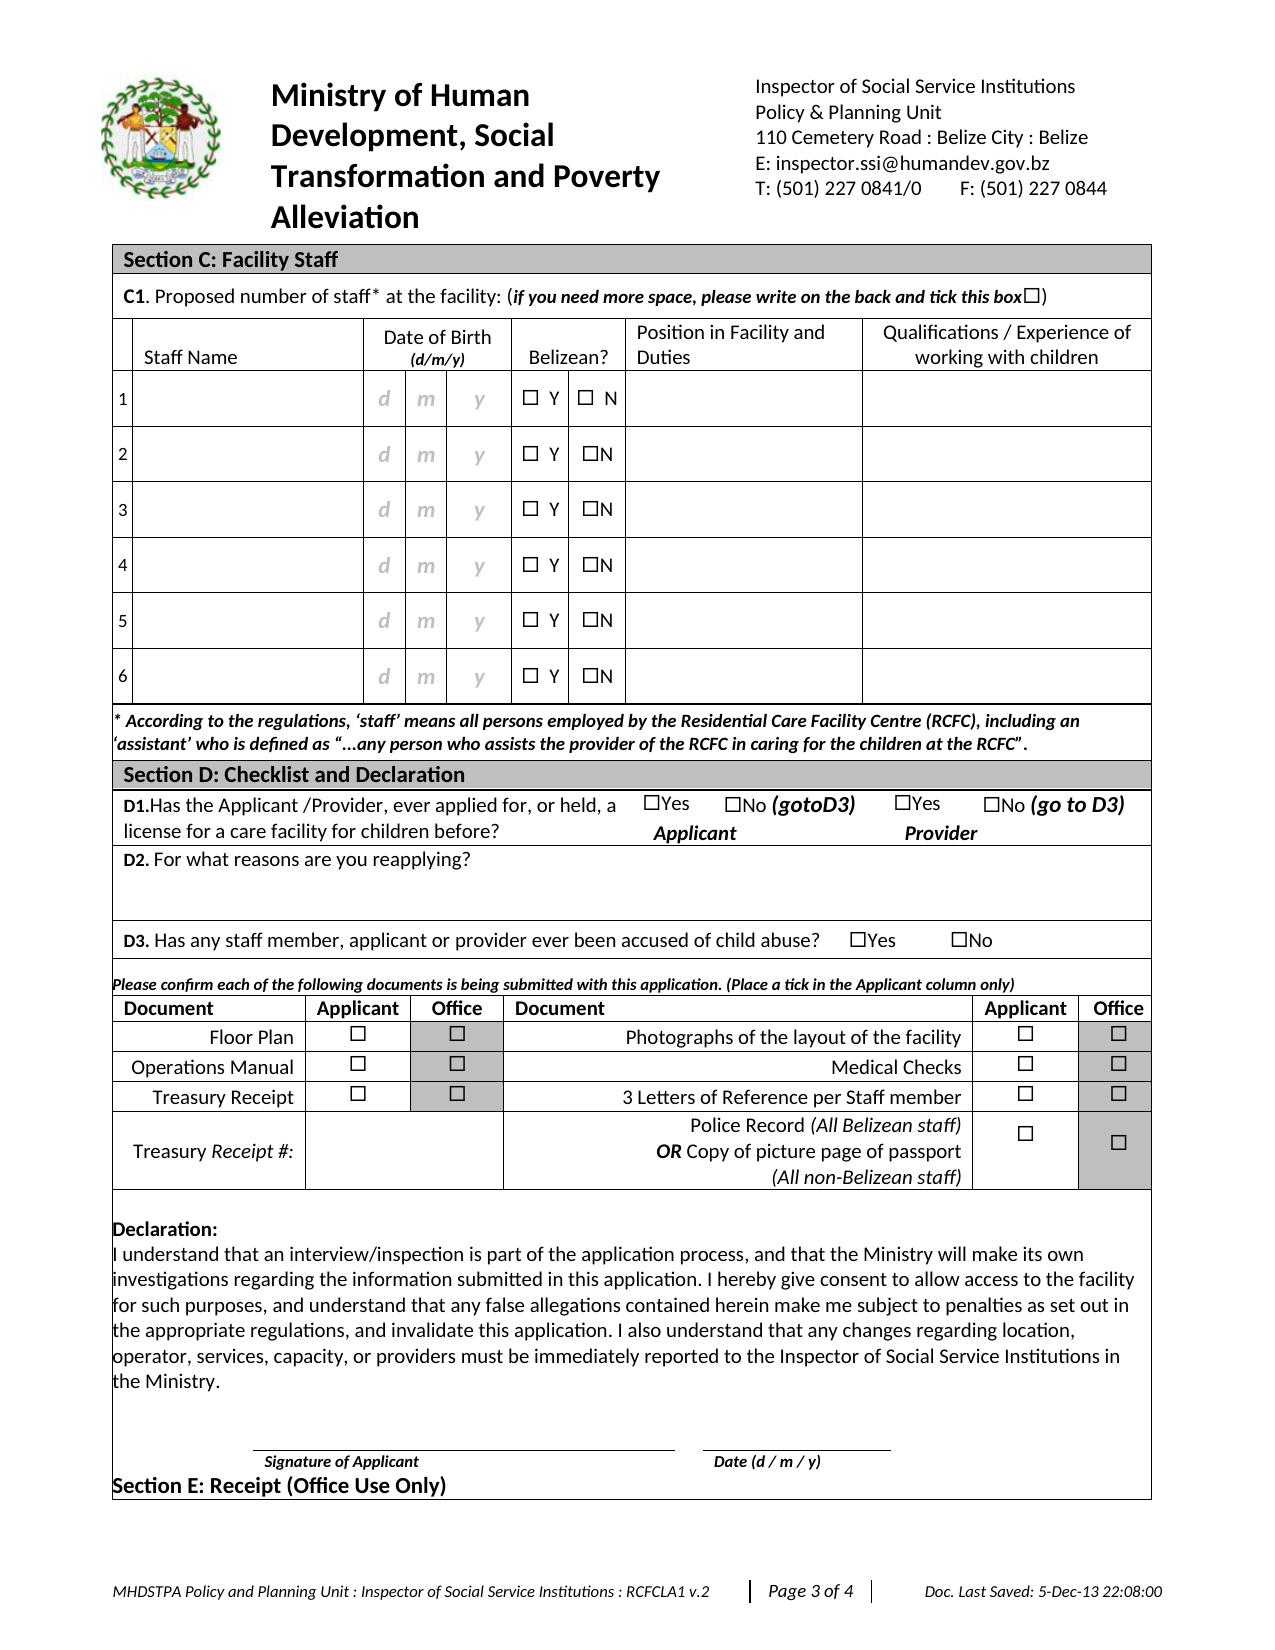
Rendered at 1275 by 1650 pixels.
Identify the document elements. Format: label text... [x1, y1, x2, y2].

table_cell [626, 593, 862, 648]
table_cell [569, 593, 625, 648]
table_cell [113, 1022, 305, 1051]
table_cell [863, 427, 1151, 481]
table_cell [512, 319, 625, 370]
table_cell Section D: Checklist and Declaration [113, 761, 1151, 788]
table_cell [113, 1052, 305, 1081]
table_cell [447, 427, 511, 481]
table_cell D3. Has any staff member, applicant or provider ever been accused of child abuse? [113, 921, 837, 958]
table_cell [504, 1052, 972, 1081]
table_cell [626, 649, 862, 703]
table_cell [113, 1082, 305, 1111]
table_cell [447, 649, 511, 703]
table_cell [569, 482, 625, 537]
table_cell [133, 593, 363, 648]
table_cell [569, 649, 625, 703]
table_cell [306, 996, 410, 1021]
table_cell [626, 538, 862, 592]
table_cell [512, 427, 568, 481]
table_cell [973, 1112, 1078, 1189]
table_cell [133, 319, 363, 370]
table_cell [863, 593, 1151, 648]
table_cell [133, 371, 363, 426]
table_cell [863, 319, 1151, 370]
table_cell [569, 427, 625, 481]
table_cell [569, 538, 625, 592]
table_cell [512, 371, 568, 426]
picture [101, 73, 222, 201]
table_cell [863, 538, 1151, 592]
table_cell No [939, 921, 1151, 958]
table_cell [406, 482, 446, 537]
table_cell [113, 371, 132, 426]
table_cell [113, 427, 132, 481]
table_cell [364, 538, 405, 592]
table_cell [364, 649, 405, 703]
table_cell [512, 482, 568, 537]
table_cell [133, 482, 363, 537]
table_cell [569, 371, 625, 426]
table_cell [364, 427, 405, 481]
table_cell Yes [838, 921, 938, 958]
table_cell [406, 538, 446, 592]
table_cell [939, 846, 1151, 920]
table_cell C1. Proposed number of staff* at the facility: (if you need more space, please write on the back and tick this box) [113, 274, 1151, 318]
table_cell [406, 371, 446, 426]
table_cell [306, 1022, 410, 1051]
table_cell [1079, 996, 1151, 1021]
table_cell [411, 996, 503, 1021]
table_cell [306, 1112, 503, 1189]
table_cell [364, 371, 405, 426]
table_cell [447, 593, 511, 648]
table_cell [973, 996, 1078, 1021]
table_cell [406, 427, 446, 481]
table_cell [863, 371, 1151, 426]
table_cell [113, 649, 132, 703]
table_cell [626, 427, 862, 481]
table_cell * According to the regulations, ‘staff’ means all persons employed by the Residential Care Facility Centre (RCFC), including an ‘assistant’ who is defined as “...any person who assists the provider of the RCFC in caring for the children at the RCFC”. [113, 705, 1151, 759]
table_cell [133, 649, 363, 703]
table_cell [512, 538, 568, 592]
table_cell [406, 593, 446, 648]
table_cell [113, 538, 132, 592]
table_cell [364, 319, 511, 370]
table_cell [447, 371, 511, 426]
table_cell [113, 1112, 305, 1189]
table_cell [512, 649, 568, 703]
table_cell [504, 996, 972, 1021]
table_cell [133, 427, 363, 481]
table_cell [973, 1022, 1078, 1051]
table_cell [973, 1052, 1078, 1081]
table_cell D2. For what reasons are you reapplying? [113, 846, 498, 920]
table_cell [626, 371, 862, 426]
table_cell [133, 538, 363, 592]
table_cell [512, 593, 568, 648]
table_cell [863, 482, 1151, 537]
table_cell [364, 482, 405, 537]
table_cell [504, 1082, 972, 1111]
table_cell [406, 649, 446, 703]
table_cell [447, 482, 511, 537]
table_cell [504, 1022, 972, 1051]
table_cell [364, 593, 405, 648]
table_cell [113, 593, 132, 648]
table_header Section C: Facility Staff [113, 245, 1151, 273]
table_cell [498, 846, 938, 920]
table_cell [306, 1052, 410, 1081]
table_cell [113, 319, 132, 370]
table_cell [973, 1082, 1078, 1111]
table_cell [447, 538, 511, 592]
table_cell [626, 319, 862, 370]
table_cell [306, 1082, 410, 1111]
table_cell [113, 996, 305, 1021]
table_cell [113, 482, 132, 537]
table_cell [626, 482, 862, 537]
table_cell [113, 791, 1151, 845]
table_cell [863, 649, 1151, 703]
